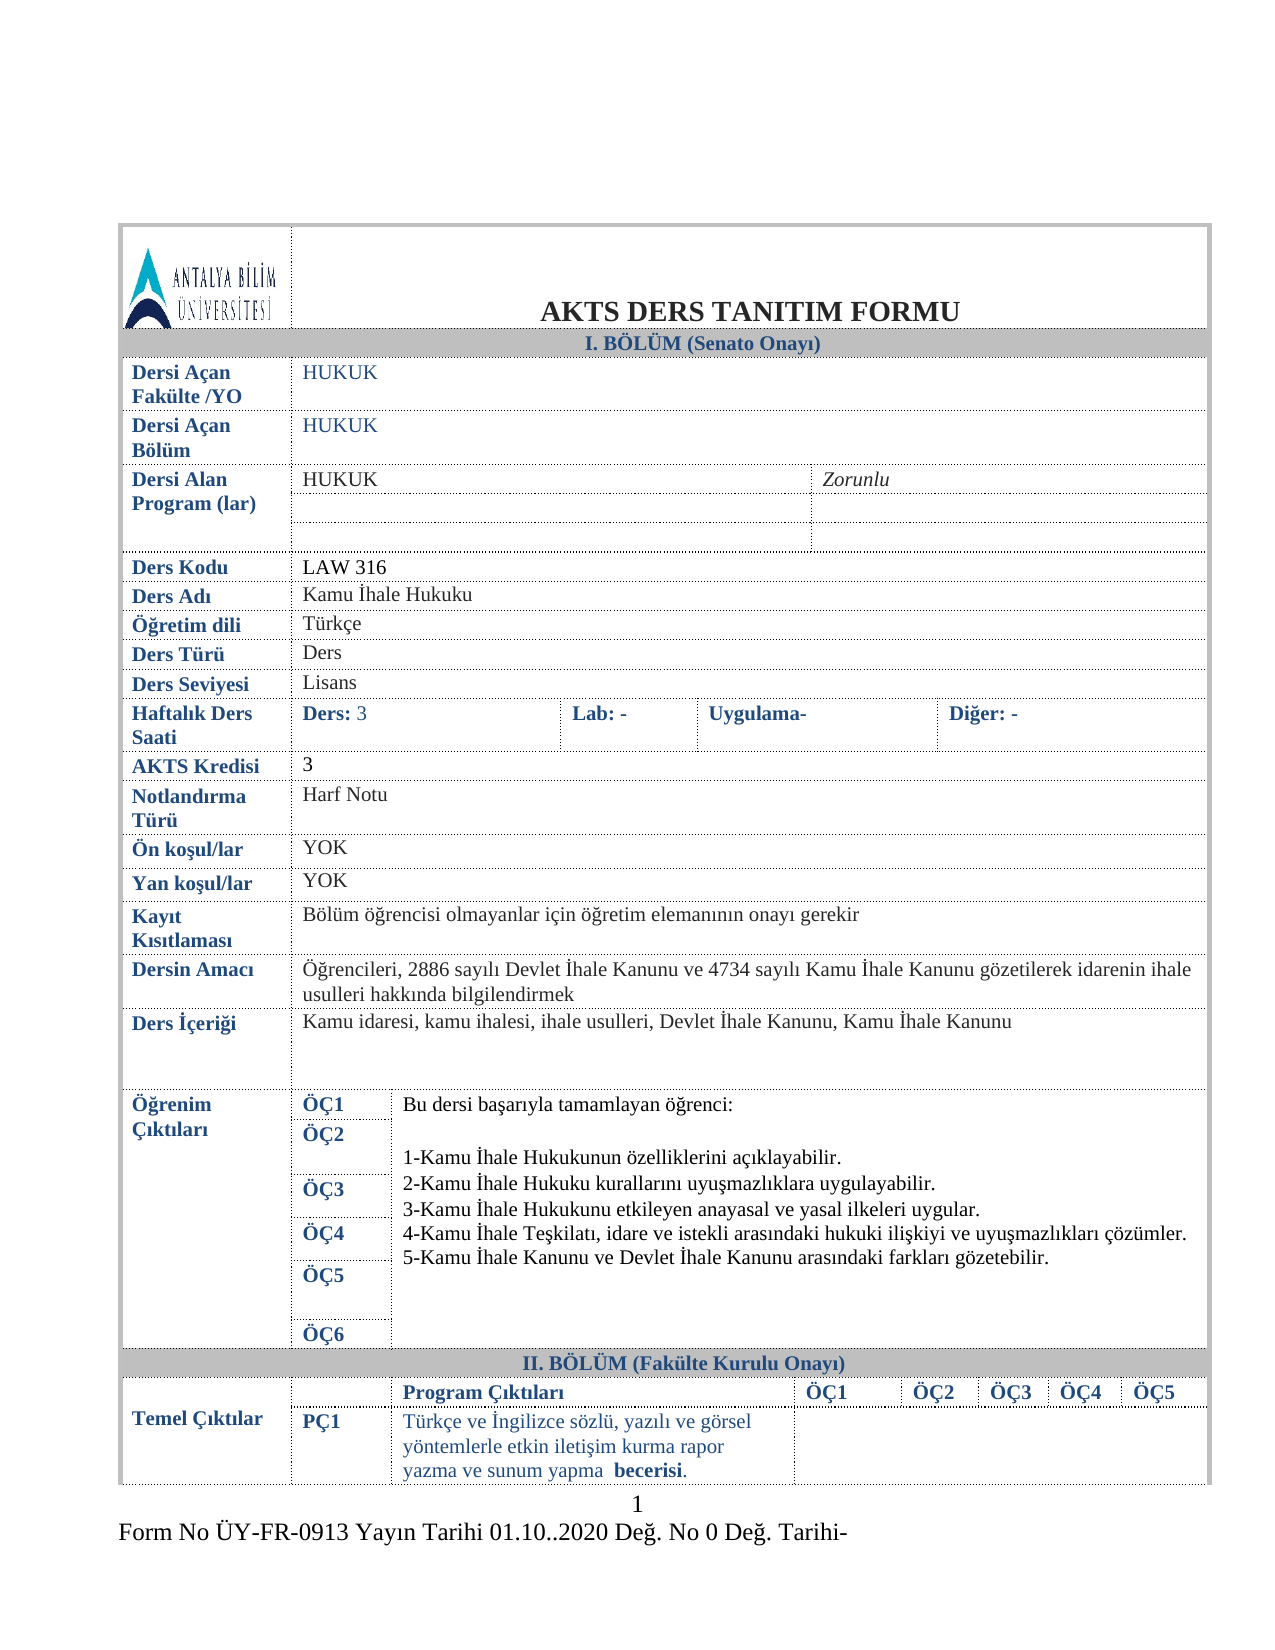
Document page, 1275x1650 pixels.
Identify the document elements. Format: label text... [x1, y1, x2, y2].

table_cell ÖÇ4 [1048, 1377, 1122, 1406]
table_cell Haftalık Ders Saati [123, 698, 291, 751]
table_cell Dersin Amacı [123, 954, 291, 1008]
table_cell HUKUK [291, 410, 1207, 464]
table_cell Dersi Alan Program (lar) [123, 464, 291, 551]
table_cell Zorunlu [811, 464, 1207, 493]
table_cell Dersi Açan Bölüm [123, 410, 291, 464]
table_cell YOK [291, 834, 1207, 867]
table_cell ÖÇ2 [901, 1377, 979, 1406]
table_cell ÖÇ4 [291, 1217, 391, 1259]
table_cell LAW 316 [291, 551, 1207, 581]
table_cell [291, 522, 811, 551]
table_cell ÖÇ5 [291, 1260, 391, 1318]
table_cell Ders Adı [123, 581, 291, 610]
table_cell Program Çıktıları [391, 1377, 794, 1406]
table_cell [794, 1406, 1207, 1484]
table_cell ÖÇ5 [1122, 1377, 1207, 1406]
table_cell Lisans [291, 669, 1207, 698]
table_cell [811, 493, 1207, 522]
table_cell Kamu İhale Hukuku [291, 581, 1207, 610]
table_cell ÖÇ1 [794, 1377, 901, 1406]
table_cell YOK [291, 868, 1207, 901]
table_cell Lab: - [561, 698, 697, 751]
table_cell II. BÖLÜM (Fakülte Kurulu Onayı) [123, 1348, 1207, 1377]
table_header AKTS DERS TANITIM FORMU [291, 227, 1207, 328]
table_cell ÖÇ1 [291, 1089, 391, 1118]
table_cell I. BÖLÜM (Senato Onayı) [123, 328, 1207, 357]
table_cell Ders Seviyesi [123, 669, 291, 698]
table_cell Türkçe [291, 610, 1207, 639]
table_cell AKTS Kredisi [123, 751, 291, 780]
table_cell Bölüm öğrencisi olmayanlar için öğretim elemanının onayı gerekir [291, 901, 1207, 954]
table_cell Bu dersi başarıyla tamamlayan öğrenci: 1-Kamu İhale Hukukunun özelliklerini açıklayabilir. 2-Kamu İhale Hukuku kurallarını uyuşmazlıklara uygulayabilir. 3-Kamu İhale Hukukunu etkileyen anayasal ve yasal ilkeleri uygular. 4-Kamu İhale Teşkilatı, idare ve istekli arasındaki hukuki ilişkiyi ve uyuşmazlıkları çözümler. 5-Kamu İhale Kanunu ve Devlet İhale Kanunu arasındaki farkları gözetebilir. [391, 1089, 1207, 1348]
table_cell Kamu idaresi, kamu ihalesi, ihale usulleri, Devlet İhale Kanunu, Kamu İhale Kanunu [291, 1008, 1207, 1089]
table_cell ÖÇ6 [291, 1319, 391, 1348]
table_cell 3 [291, 751, 1207, 780]
table_cell Harf Notu [291, 780, 1207, 834]
table_cell Diğer: - [938, 698, 1207, 751]
table_header [123, 227, 291, 328]
table_cell Ön koşul/lar [123, 834, 291, 867]
table_cell Kayıt Kısıtlaması [123, 901, 291, 954]
table_cell Türkçe ve İngilizce sözlü, yazılı ve görsel yöntemlerle etkin iletişim kurma rapor yazma ve sunum yapma becerisi. [391, 1406, 794, 1484]
table_cell Yan koşul/lar [123, 868, 291, 901]
table_cell ÖÇ2 [291, 1119, 391, 1174]
table_cell ÖÇ3 [291, 1174, 391, 1217]
table_cell Uygulama- [697, 698, 938, 751]
table_cell Dersi Açan Fakülte /YO [123, 357, 291, 410]
table_cell HUKUK [291, 464, 811, 493]
table_cell Öğretim dili [123, 610, 291, 639]
table_cell Ders: 3 [291, 698, 561, 751]
table_cell [811, 522, 1207, 551]
table_cell Ders Kodu [123, 551, 291, 581]
table_cell Ders [291, 639, 1207, 668]
table_cell HUKUK [291, 357, 1207, 410]
table_cell Temel Çıktılar [123, 1377, 291, 1484]
table_cell Öğrencileri, 2886 sayılı Devlet İhale Kanunu ve 4734 sayılı Kamu İhale Kanunu gözetilerek idarenin ihale usulleri hakkında bilgilendirmek [291, 954, 1207, 1008]
table_cell Ders Türü [123, 639, 291, 668]
table_cell Ders İçeriği [123, 1008, 291, 1089]
table_cell Notlandırma Türü [123, 780, 291, 834]
table_cell Öğrenim Çıktıları [123, 1089, 291, 1348]
table_cell ÖÇ3 [979, 1377, 1048, 1406]
table_cell PÇ1 [291, 1406, 391, 1484]
table_cell [291, 493, 811, 522]
table_cell [291, 1377, 391, 1406]
